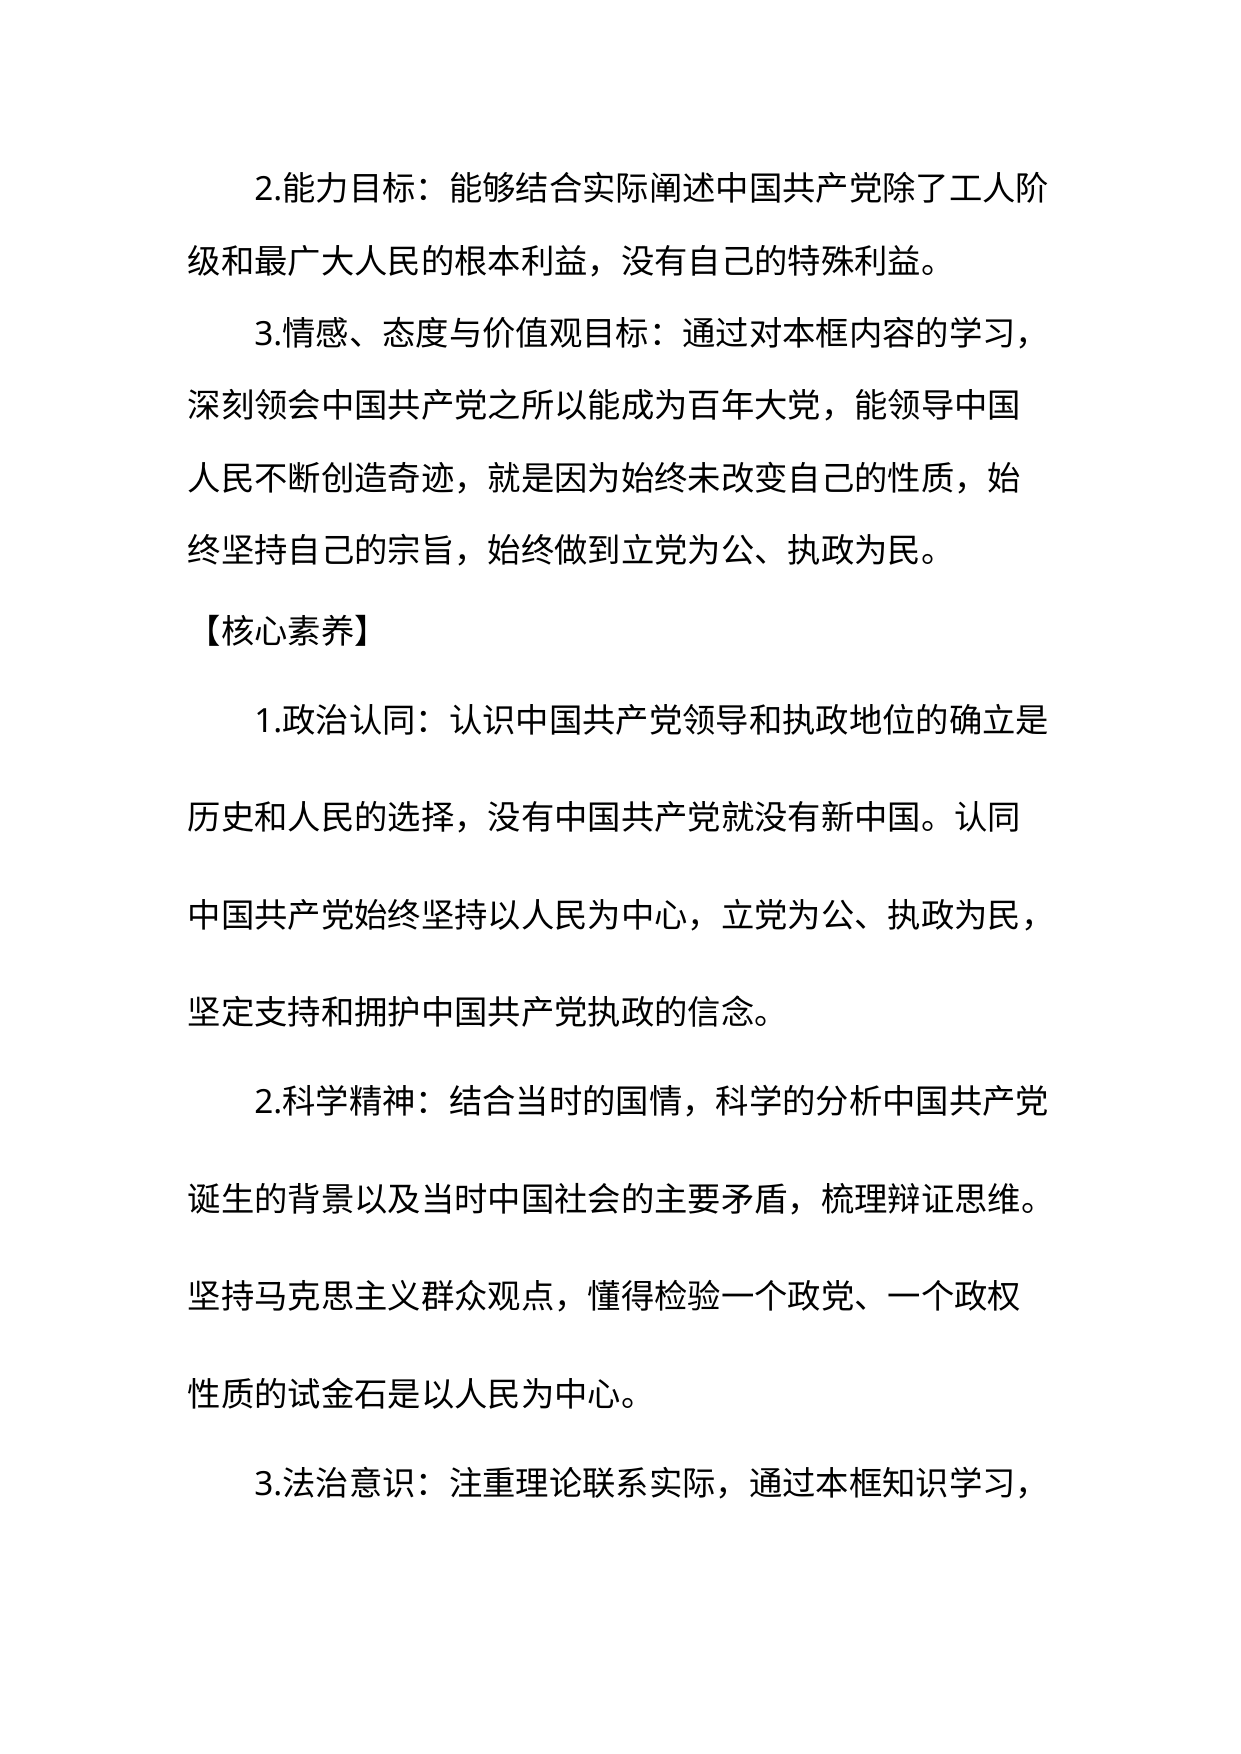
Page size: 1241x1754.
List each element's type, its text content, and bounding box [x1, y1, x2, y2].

text 【核心素养】 [187, 596, 1053, 661]
text 2.能力目标：能够结合实际阐述中国共产党除了工人阶级和最广大人民的根本利益，没有自己的特殊利益。 [187, 162, 1053, 283]
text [187, 1448, 1053, 1513]
text 2.科学精神：结合当时的国情，科学的分析中国共产党诞生的背景以及当时中国社会的主要矛盾，梳理辩证思维。坚持马克思主义群众观点，懂得检验一个政党、一个政权性质的试金石是以人民为中心。 [187, 1067, 1053, 1424]
text 3.情感、态度与价值观目标：通过对本框内容的学习，深刻领会中国共产党之所以能成为百年大党，能领导中国人民不断创造奇迹，就是因为始终未改变自己的性质，始终坚持自己的宗旨，始终做到立党为公、执政为民。 [187, 307, 1053, 572]
text 1.政治认同：认识中国共产党领导和执政地位的确立是历史和人民的选择，没有中国共产党就没有新中国。认同中国共产党始终坚持以人民为中心，立党为公、执政为民，坚定支持和拥护中国共产党执政的信念。 [187, 685, 1053, 1043]
